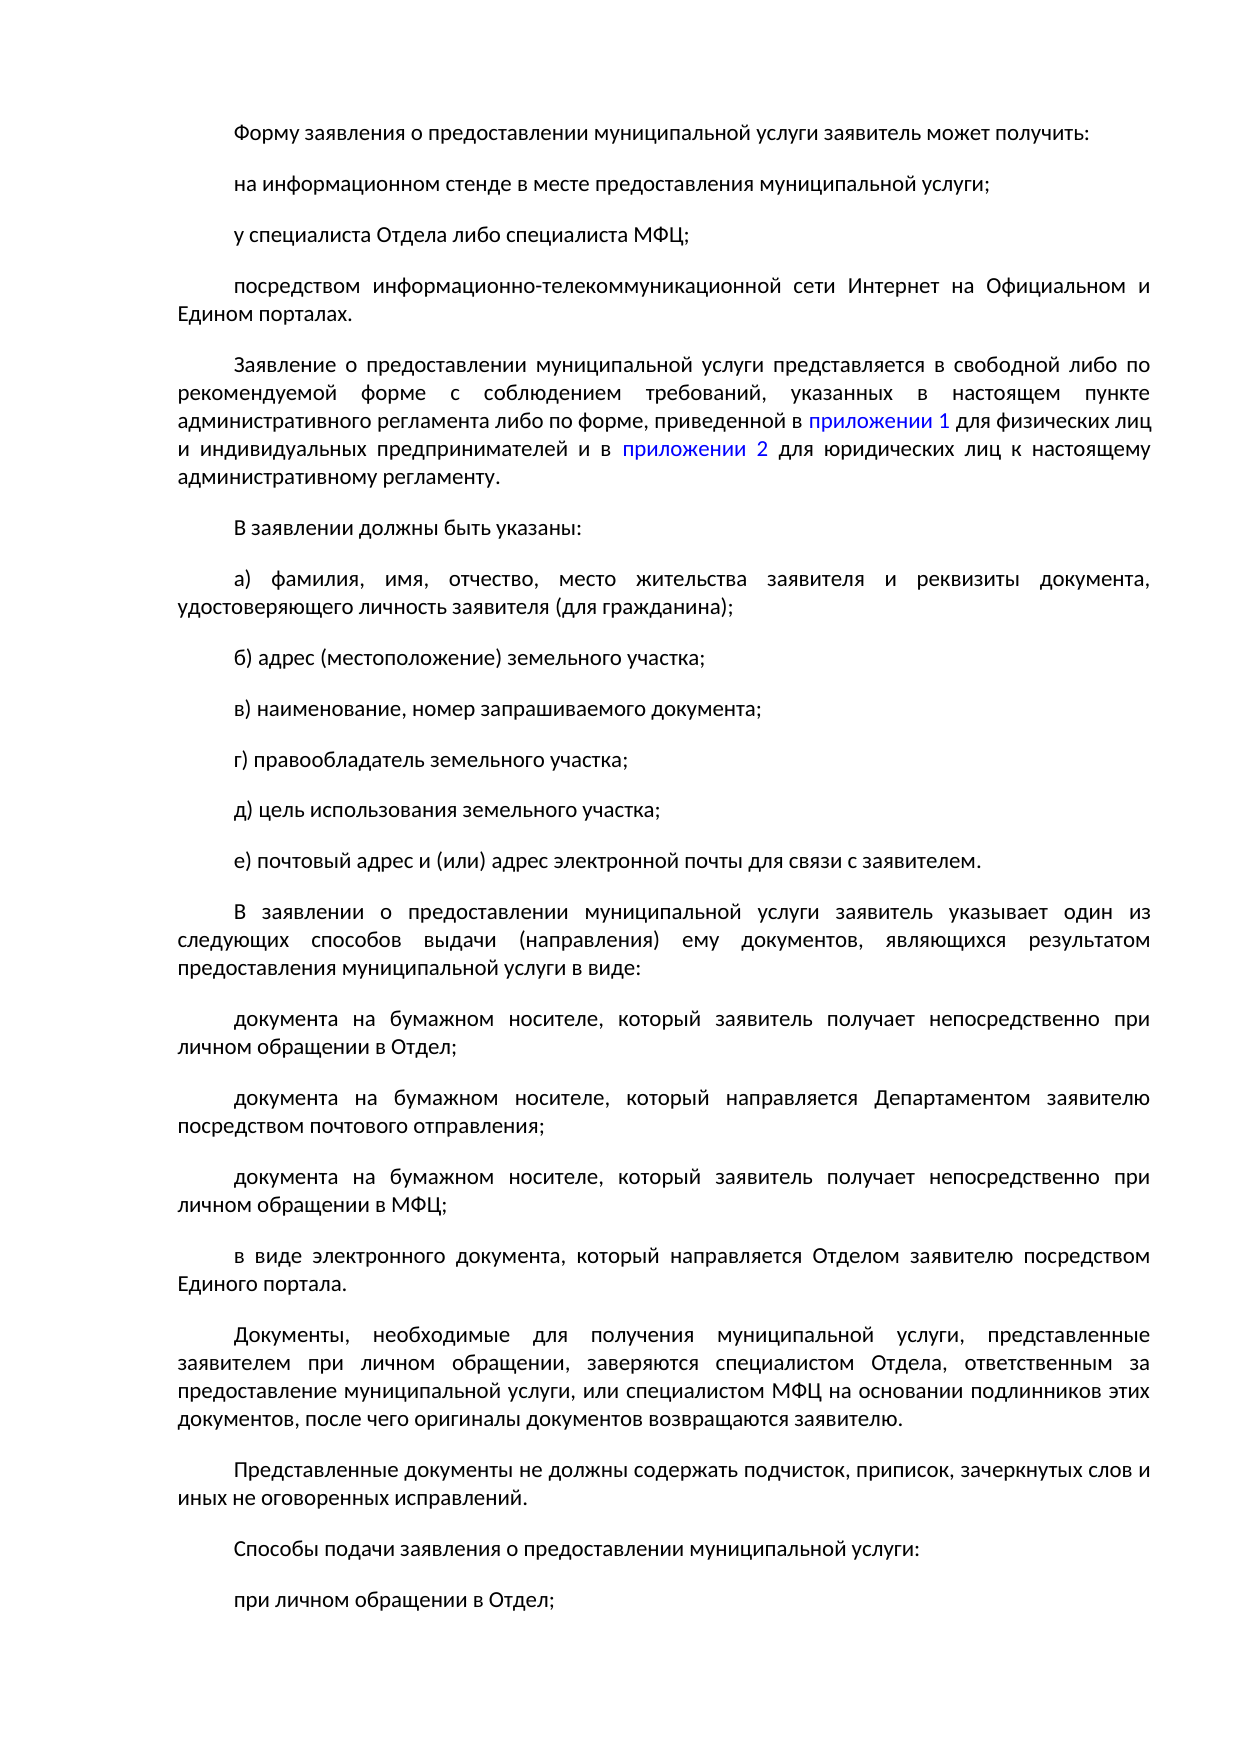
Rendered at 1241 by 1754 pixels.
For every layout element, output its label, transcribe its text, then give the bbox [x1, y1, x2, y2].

text Способы подачи заявления о предоставлении муниципальной услуги: [177, 1534, 1152, 1562]
text посредством информационно-телекоммуникационной сети Интернет на Официальном и Едином порталах. [177, 271, 1152, 327]
text при личном обращении в Отдел; [177, 1585, 1152, 1613]
text Документы, необходимые для получения муниципальной услуги, представленные заявителем при личном обращении, заверяются специалистом Отдела, ответственным за предоставление муниципальной услуги, или специалистом МФЦ на основании подлинников этих документов, после чего оригиналы документов возвращаются заявителю. [177, 1320, 1152, 1432]
text в) наименование, номер запрашиваемого документа; [177, 694, 1152, 722]
text а) фамилия, имя, отчество, место жительства заявителя и реквизиты документа, удостоверяющего личность заявителя (для гражданина); [177, 564, 1152, 620]
text В заявлении должны быть указаны: [177, 513, 1152, 541]
text г) правообладатель земельного участка; [177, 745, 1152, 773]
text д) цель использования земельного участка; [177, 796, 1152, 824]
text Представленные документы не должны содержать подчисток, приписок, зачеркнутых слов и иных не оговоренных исправлений. [177, 1455, 1152, 1511]
text документа на бумажном носителе, который заявитель получает непосредственно при личном обращении в Отдел; [177, 1004, 1152, 1061]
text В заявлении о предоставлении муниципальной услуги заявитель указывает один из следующих способов выдачи (направления) ему документов, являющихся результатом предоставления муниципальной услуги в виде: [177, 897, 1152, 982]
text документа на бумажном носителе, который заявитель получает непосредственно при личном обращении в МФЦ; [177, 1162, 1152, 1218]
text на информационном стенде в месте предоставления муниципальной услуги; [177, 169, 1152, 197]
text Форму заявления о предоставлении муниципальной услуги заявитель может получить: [177, 118, 1152, 146]
text Заявление о предоставлении муниципальной услуги представляется в свободной либо по рекомендуемой форме с соблюдением требований, указанных в настоящем пункте административного регламента либо по форме, приведенной в приложении 1 для физических лиц и индивидуальных предпринимателей и в приложении 2 для юридических лиц к настоящему административному регламенту. [177, 350, 1152, 490]
text в виде электронного документа, который направляется Отделом заявителю посредством Единого портала. [177, 1241, 1152, 1297]
text документа на бумажном носителе, который направляется Департаментом заявителю посредством почтового отправления; [177, 1083, 1152, 1139]
text б) адрес (местоположение) земельного участка; [177, 643, 1152, 671]
text е) почтовый адрес и (или) адрес электронной почты для связи с заявителем. [177, 847, 1152, 874]
text у специалиста Отдела либо специалиста МФЦ; [177, 220, 1152, 248]
